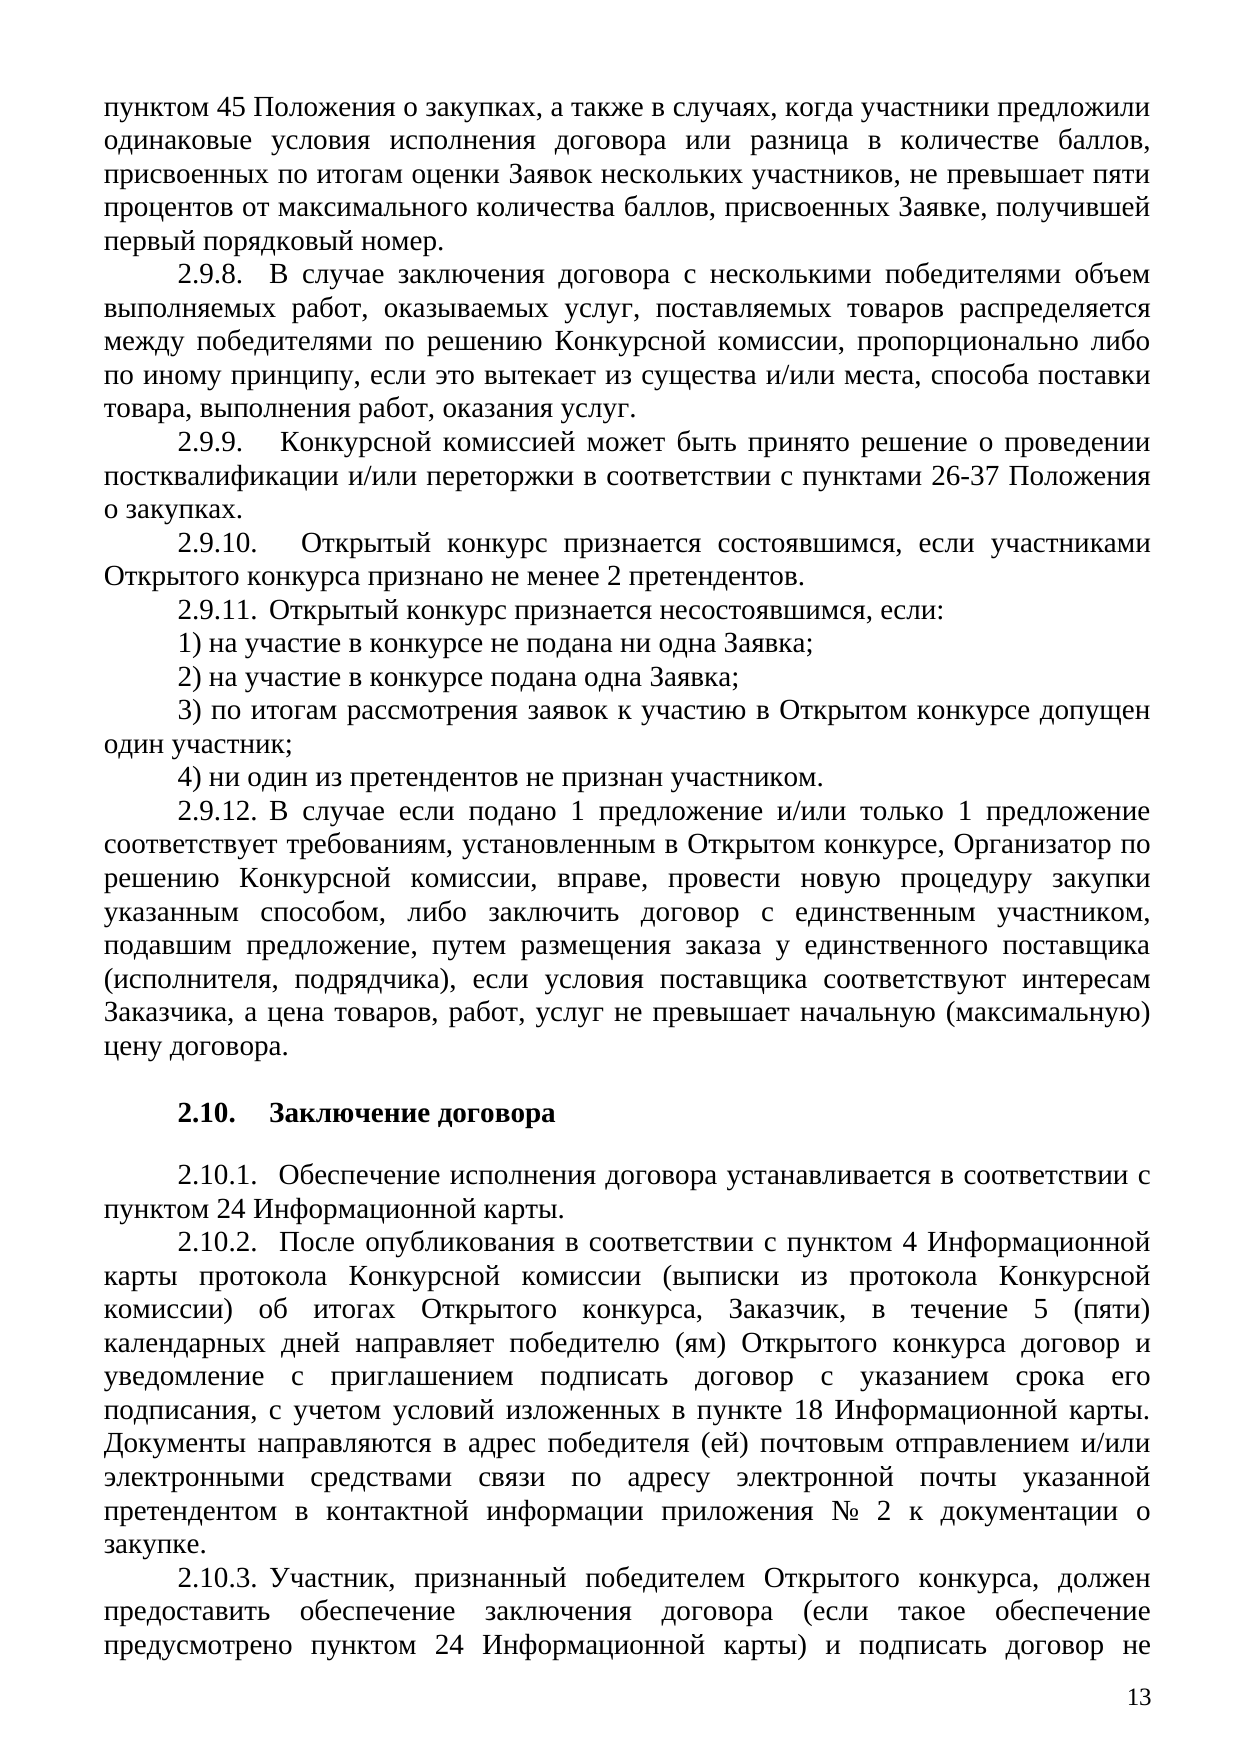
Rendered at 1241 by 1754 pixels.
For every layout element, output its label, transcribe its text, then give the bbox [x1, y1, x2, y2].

list После опубликования в соответствии с пунктом 4 Информационной карты протокола Конкурсной комиссии (выписки из протокола Конкурсной комиссии) об итогах Открытого конкурса, Заказчик, в течение 5 (пяти) календарных дней направляет победителю (ям) Открытого конкурса договор и уведомление с приглашением подписать договор с указанием срока его подписания, с учетом условий изложенных в пункте 18 Информационной карты. Документы направляются в адрес победителя (ей) почтовым отправлением и/или электронными средствами связи по адресу электронной почты указанной претендентом в контактной информации приложения № 2 к документации о закупке. [103, 1224, 1152, 1560]
text 4) ни один из претендентов не признан участником. [103, 759, 1152, 793]
subtitle Заключение договора [103, 1095, 1152, 1128]
list Открытый конкурс признается состоявшимся, если участниками Открытого конкурса признано не менее 2 претендентов. [103, 525, 1152, 592]
text 3) по итогам рассмотрения заявок к участию в Открытом конкурсе допущен один участник; [103, 692, 1152, 759]
text 1) на участие в конкурсе не подана ни одна Заявка; [103, 625, 1152, 659]
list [103, 1560, 1152, 1660]
text 2) на участие в конкурсе подана одна Заявка; [103, 659, 1152, 692]
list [103, 89, 1152, 256]
list Обеспечение исполнения договора устанавливается в соответствии с пунктом 24 Информационной карты. [103, 1157, 1152, 1224]
list В случае если подано 1 предложение и/или только 1 предложение соответствует требованиям, установленным в Открытом конкурсе, Организатор по решению Конкурсной комиссии, вправе, провести новую процедуру закупки указанным способом, либо заключить договор с единственным участником, подавшим предложение, путем размещения заказа у единственного поставщика (исполнителя, подрядчика), если условия поставщика соответствуют интересам Заказчика, а цена товаров, работ, услуг не превышает начальную (максимальную) цену договора. [103, 793, 1152, 1061]
list Открытый конкурс признается несостоявшимся, если: [103, 592, 1152, 625]
list Конкурсной комиссией может быть принято решение о проведении постквалификации и/или переторжки в соответствии с пунктами 26-37 Положения о закупках. [103, 424, 1152, 525]
list В случае заключения договора с несколькими победителями объем выполняемых работ, оказываемых услуг, поставляемых товаров распределяется между победителями по решению Конкурсной комиссии, пропорционально либо по иному принципу, если это вытекает из существа и/или места, способа поставки товара, выполнения работ, оказания услуг. [103, 256, 1152, 424]
